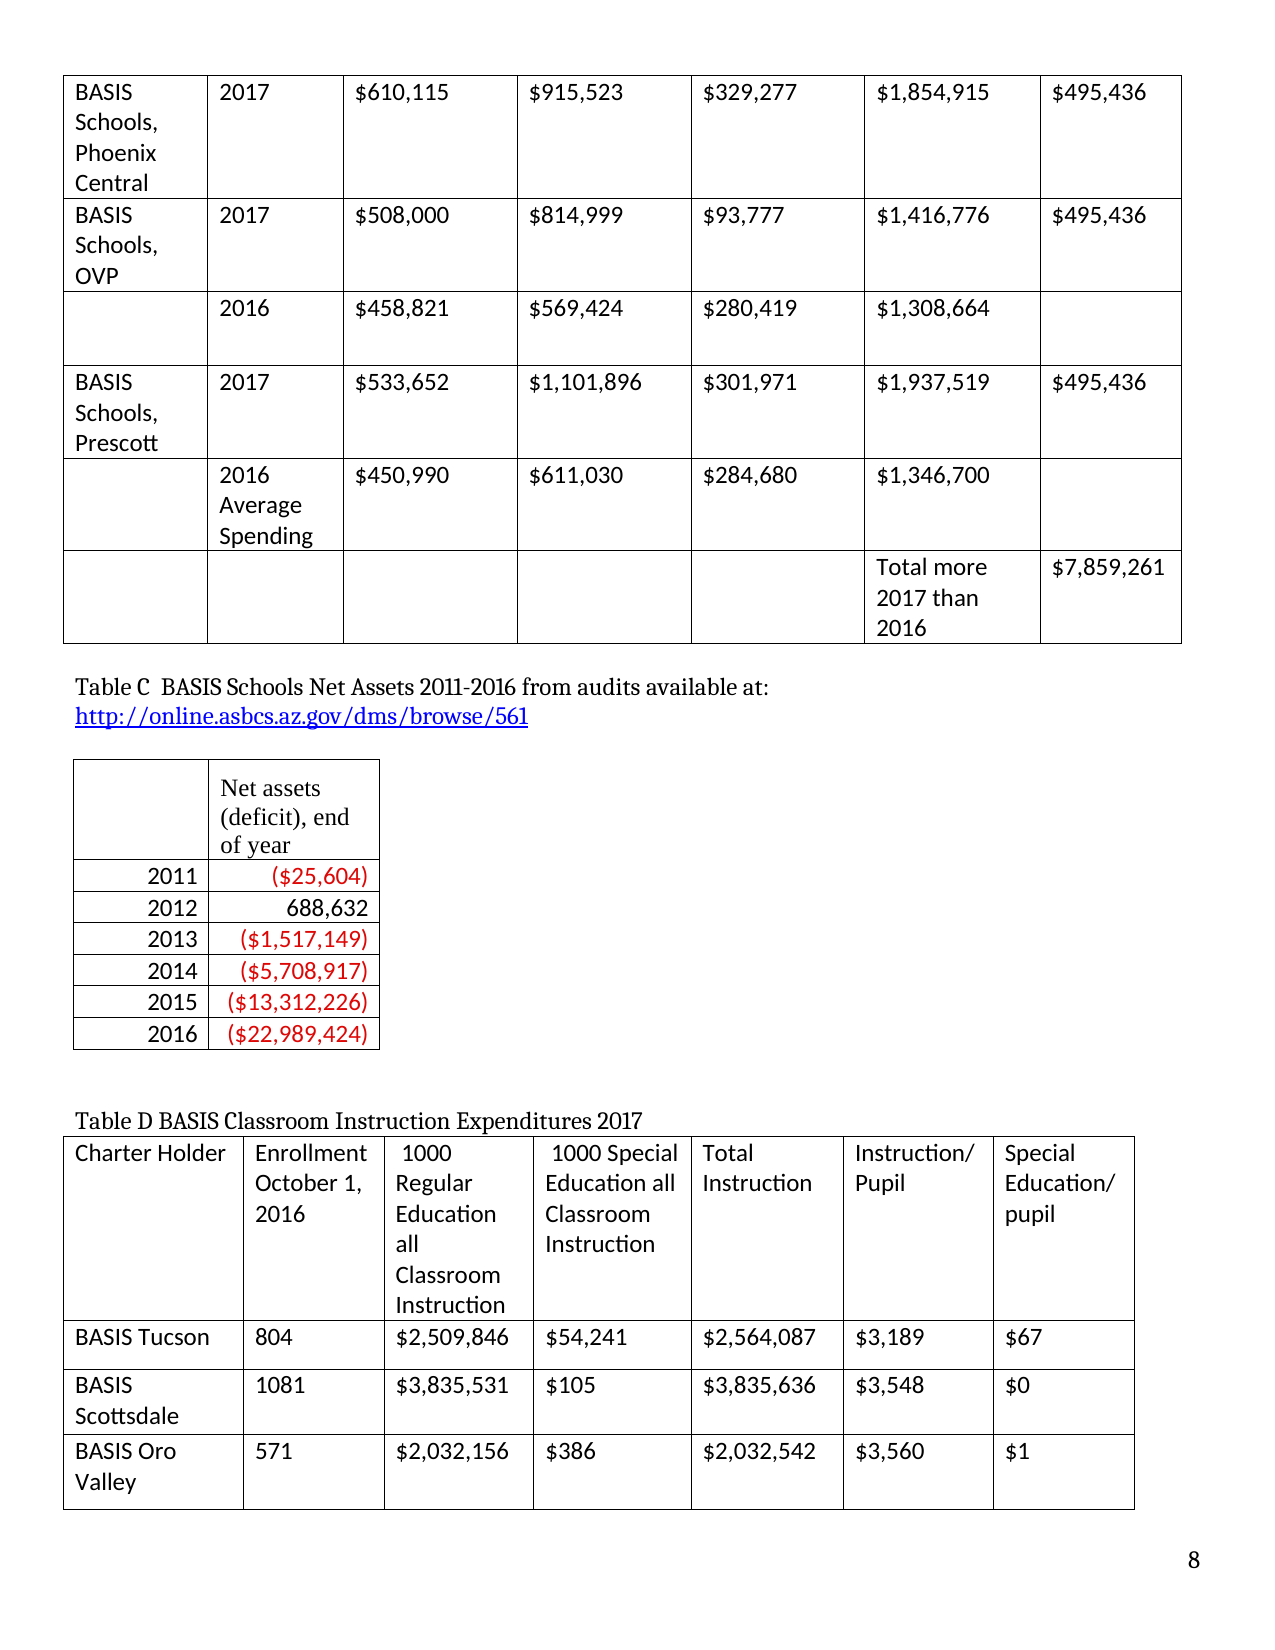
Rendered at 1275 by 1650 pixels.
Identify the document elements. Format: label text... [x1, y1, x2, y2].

table_cell $3,835,531 [385, 1370, 533, 1434]
table_cell $3,560 [844, 1435, 993, 1509]
table_cell $1,937,519 [865, 366, 1040, 458]
table_cell [1041, 292, 1181, 365]
table_cell $3,189 [844, 1321, 993, 1369]
table_cell 2017 [208, 199, 343, 291]
table_cell 2016 [74, 1018, 208, 1048]
table_header Charter Holder [64, 1137, 243, 1320]
table_cell $610,115 [344, 76, 517, 198]
table_cell 1081 [244, 1370, 384, 1434]
table_cell $915,523 [518, 76, 691, 198]
table_cell $7,859,261 [1041, 551, 1181, 643]
table_cell BASIS Oro Valley [64, 1435, 243, 1509]
table_cell $1,416,776 [865, 199, 1040, 291]
table_cell 2017 [208, 366, 343, 458]
table_cell 2011 [74, 860, 208, 891]
table_cell $3,548 [844, 1370, 993, 1434]
table_cell 2012 [74, 892, 208, 922]
table_cell ($1,517,149) [209, 923, 379, 954]
table_cell ($13,312,226) [209, 986, 379, 1017]
table_cell 2017 [208, 76, 343, 198]
table_cell BASIS Tucson [64, 1321, 243, 1369]
table_cell [64, 292, 207, 365]
table_cell Total more 2017 than 2016 [865, 551, 1040, 643]
table_header Special Education/pupil [994, 1137, 1134, 1320]
table_cell $2,564,087 [692, 1321, 843, 1369]
table_cell 2014 [74, 955, 208, 985]
table_cell BASIS Schools, Phoenix Central [64, 76, 207, 198]
table_cell $284,680 [692, 459, 864, 550]
table_cell 2015 [74, 986, 208, 1017]
table_header [74, 760, 208, 859]
table_cell ($5,708,917) [209, 955, 379, 985]
table_cell $1,854,915 [865, 76, 1040, 198]
table_cell $0 [994, 1370, 1134, 1434]
table_cell 571 [244, 1435, 384, 1509]
table_header Enrollment October 1, 2016 [244, 1137, 384, 1320]
table_cell 688,632 [209, 892, 379, 922]
table_cell [64, 459, 207, 550]
table_cell $54,241 [534, 1321, 691, 1369]
table_header 1000 Special Education all Classroom Instruction [534, 1137, 691, 1320]
table_cell [1041, 459, 1181, 550]
table_cell BASIS Schools, Prescott [64, 366, 207, 458]
table_cell $508,000 [344, 199, 517, 291]
table_cell BASIS Schools, OVP [64, 199, 207, 291]
table_cell [64, 551, 207, 643]
table_cell 2016 Average Spending [208, 459, 343, 550]
table_cell $280,419 [692, 292, 864, 365]
table_cell $301,971 [692, 366, 864, 458]
table_cell $814,999 [518, 199, 691, 291]
table_header Instruction/Pupil [844, 1137, 993, 1320]
table_cell $1,101,896 [518, 366, 691, 458]
table_cell ($25,604) [209, 860, 379, 891]
table_cell 2016 [208, 292, 343, 365]
table_cell $533,652 [344, 366, 517, 458]
table_cell [518, 551, 691, 643]
table_cell [208, 551, 343, 643]
table_cell $386 [534, 1435, 691, 1509]
table_cell $2,032,542 [692, 1435, 843, 1509]
table_cell BASIS Scottsdale [64, 1370, 243, 1434]
table_cell $495,436 [1041, 199, 1181, 291]
table_header Total Instruction [692, 1137, 843, 1320]
table_cell 2013 [74, 923, 208, 954]
table_cell $3,835,636 [692, 1370, 843, 1434]
table_cell [692, 551, 864, 643]
table_cell $1,308,664 [865, 292, 1040, 365]
table_header Net assets (deficit), end of year [209, 760, 379, 859]
table_cell $2,509,846 [385, 1321, 533, 1369]
table_cell $93,777 [692, 199, 864, 291]
table_cell $450,990 [344, 459, 517, 550]
table_cell $67 [994, 1321, 1134, 1369]
table_cell [344, 551, 517, 643]
text Table C BASIS Schools Net Assets 2011-2016 from audits available at: http://online.asbcs.az.gov/dms/browse/561 [75, 673, 1200, 730]
table_header 1000 Regular Education all Classroom Instruction [385, 1137, 533, 1320]
table_cell $2,032,156 [385, 1435, 533, 1509]
table_cell 804 [244, 1321, 384, 1369]
table_cell $495,436 [1041, 76, 1181, 198]
table_cell $329,277 [692, 76, 864, 198]
table_cell $1,346,700 [865, 459, 1040, 550]
table_cell ($22,989,424) [209, 1018, 379, 1048]
table_cell $569,424 [518, 292, 691, 365]
table_cell $1 [994, 1435, 1134, 1509]
table_cell $495,436 [1041, 366, 1181, 458]
text Table D BASIS Classroom Instruction Expenditures 2017 [75, 1107, 1200, 1136]
table_cell $105 [534, 1370, 691, 1434]
table_cell $458,821 [344, 292, 517, 365]
table_cell $611,030 [518, 459, 691, 550]
